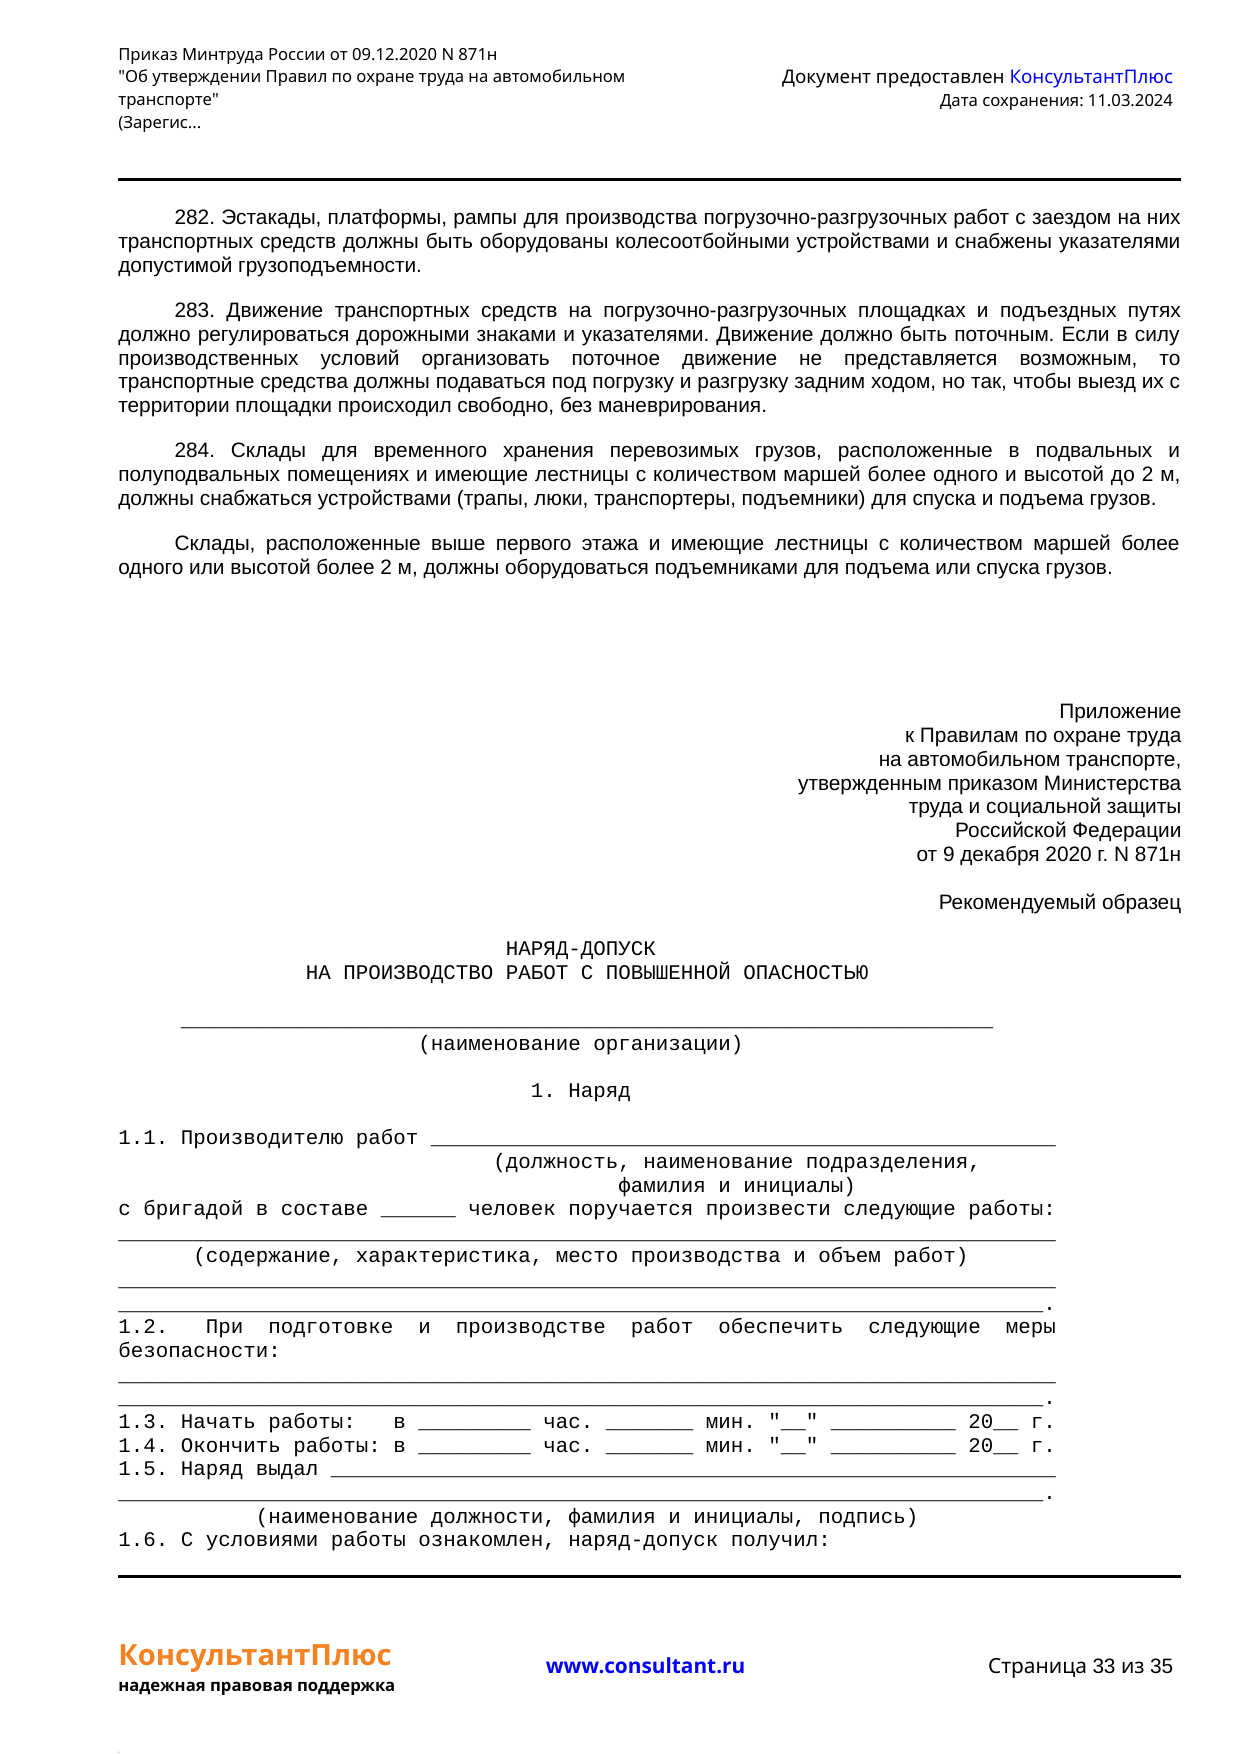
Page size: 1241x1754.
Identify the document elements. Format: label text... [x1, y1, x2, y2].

text Приложение [118, 698, 1181, 722]
text __________________________________________________________________________. [118, 1293, 1181, 1316]
text к Правилам по охране труда [118, 722, 1181, 746]
text Склады, расположенные выше первого этажа и имеющие лестницы с количеством маршей более одного или высотой более 2 м, должны оборудоваться подъемниками для подъема или спуска грузов. [118, 531, 1181, 579]
text ___________________________________________________________________________ [118, 1222, 1181, 1246]
text Рекомендуемый образец [118, 890, 1181, 914]
text __________________________________________________________________________. [118, 1387, 1181, 1411]
text (наименование должности, фамилия и инициалы, подпись) [118, 1506, 1181, 1529]
text 1. Наряд [118, 1080, 1181, 1104]
text __________________________________________________________________________. [118, 1482, 1181, 1506]
text 1.6. С условиями работы ознакомлен, наряд-допуск получил: [118, 1529, 1181, 1553]
text 1.4. Окончить работы: в _________ час. _______ мин. "__" __________ 20__ г. [118, 1435, 1181, 1458]
text на автомобильном транспорте, [118, 746, 1181, 770]
text утвержденным приказом Министерства [118, 770, 1181, 794]
text 1.2. При подготовке и производстве работ обеспечить следующие меры [118, 1316, 1181, 1340]
text ___________________________________________________________________________ [118, 1364, 1181, 1387]
text _________________________________________________________________ [118, 1009, 1181, 1033]
text от 9 декабря 2020 г. N 871н [118, 842, 1181, 866]
text Российской Федерации [118, 818, 1181, 842]
text фамилия и инициалы) [118, 1174, 1181, 1198]
text НА ПРОИЗВОДСТВО РАБОТ С ПОВЫШЕННОЙ ОПАСНОСТЬЮ [118, 962, 1181, 985]
text (наименование организации) [118, 1033, 1181, 1056]
text 1.3. Начать работы: в _________ час. _______ мин. "__" __________ 20__ г. [118, 1411, 1181, 1435]
text (содержание, характеристика, место производства и объем работ) [118, 1246, 1181, 1269]
text НАРЯД-ДОПУСК [118, 938, 1181, 962]
text 1.5. Наряд выдал __________________________________________________________ [118, 1458, 1181, 1482]
text 284. Склады для временного хранения перевозимых грузов, расположенные в подвальных и полуподвальных помещениях и имеющие лестницы с количеством маршей более одного и высотой до 2 м, должны снабжаться устройствами (трапы, люки, транспортеры, подъемники) для спуска и подъема грузов. [118, 438, 1181, 510]
text труда и социальной защиты [118, 794, 1181, 818]
text 283. Движение транспортных средств на погрузочно-разгрузочных площадках и подъездных путях должно регулироваться дорожными знаками и указателями. Движение должно быть поточным. Если в силу производственных условий организовать поточное движение не представляется возможным, то транспортные средства должны подаваться под погрузку и разгрузку задним ходом, но так, чтобы выезд их с территории площадки происходил свободно, без маневрирования. [118, 297, 1181, 417]
text безопасности: [118, 1340, 1181, 1364]
text с бригадой в составе ______ человек поручается произвести следующие работы: [118, 1198, 1181, 1222]
text 1.1. Производителю работ __________________________________________________ [118, 1127, 1181, 1151]
text 282. Эстакады, платформы, рампы для производства погрузочно-разгрузочных работ с заездом на них транспортных средств должны быть оборудованы колесоотбойными устройствами и снабжены указателями допустимой грузоподъемности. [118, 205, 1181, 277]
text (должность, наименование подразделения, [118, 1151, 1181, 1174]
text ___________________________________________________________________________ [118, 1269, 1181, 1293]
